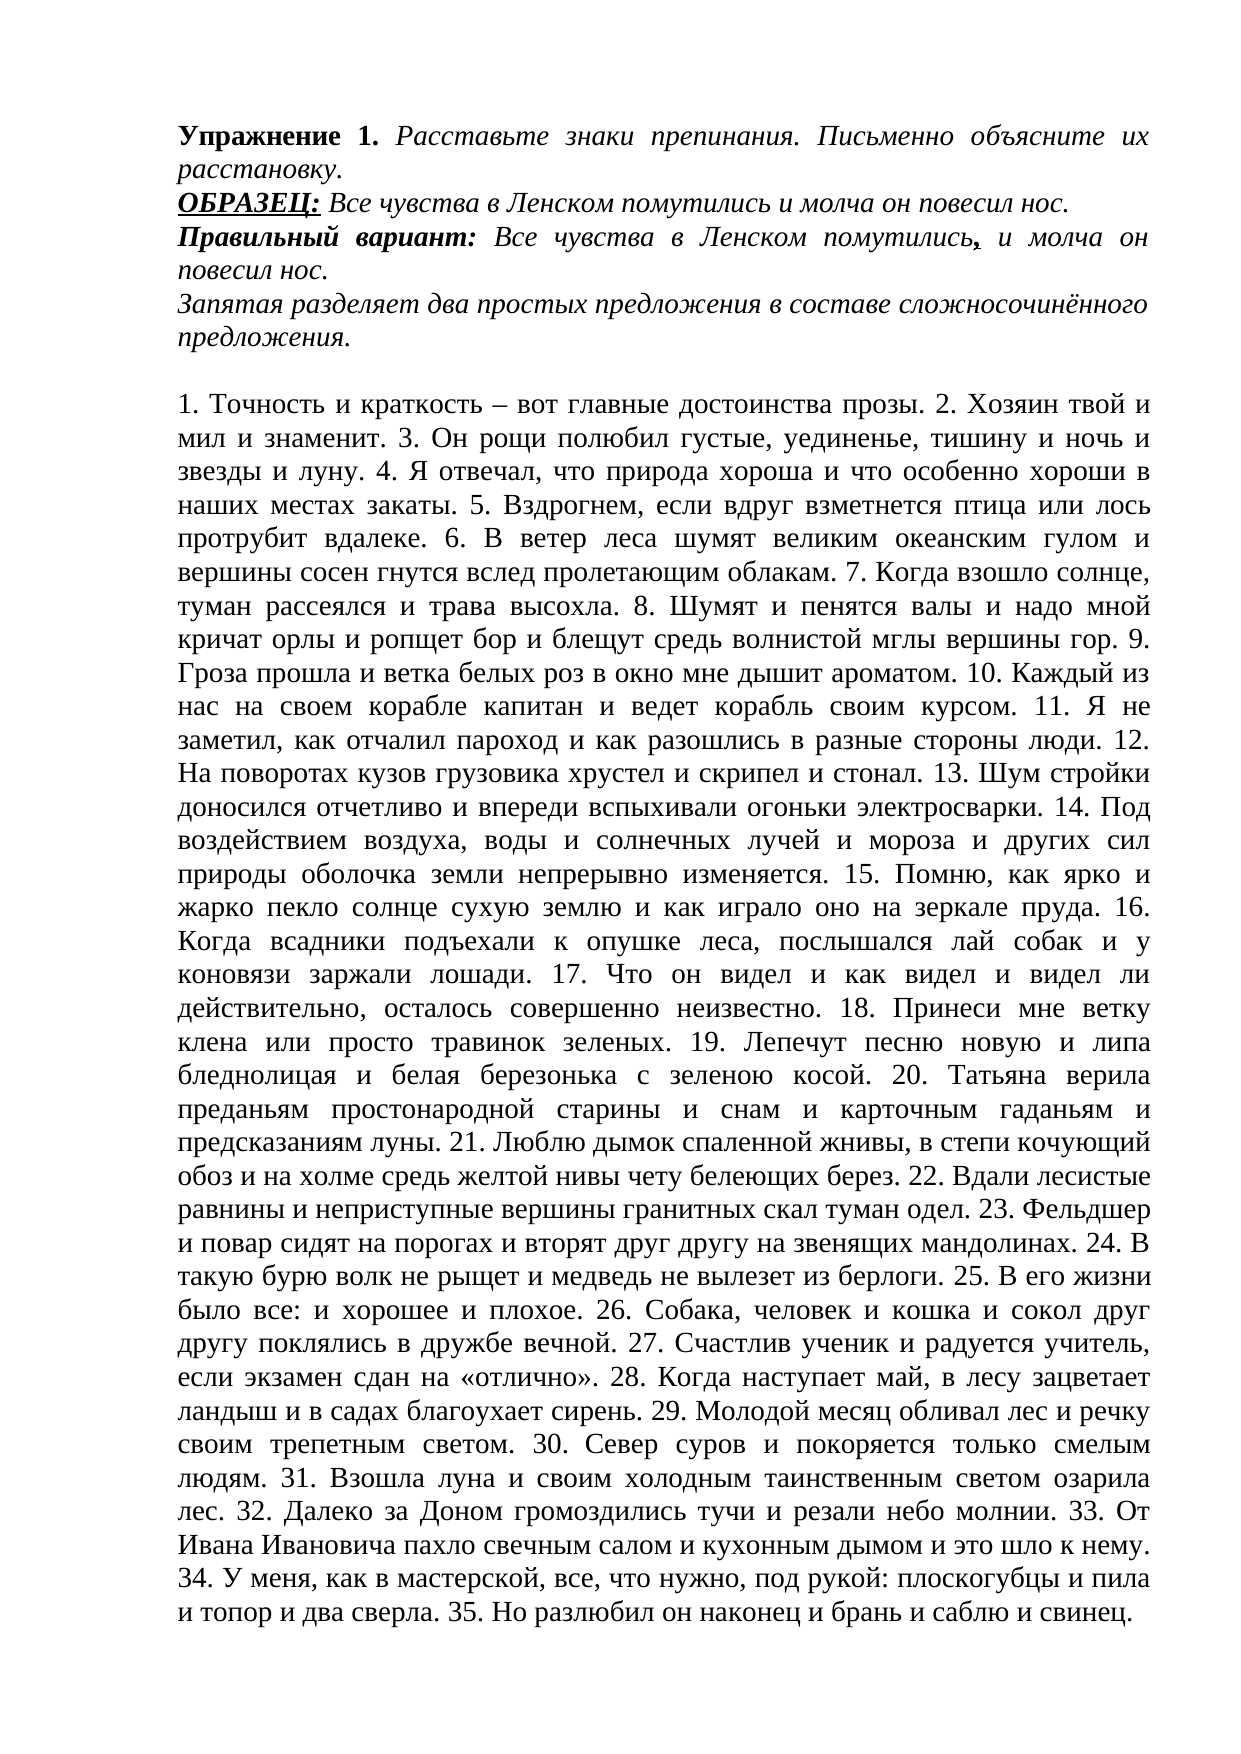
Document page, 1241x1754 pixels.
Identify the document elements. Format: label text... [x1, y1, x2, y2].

text Правильный вариант: Все чувства в Ленском помутились, и молча он повесил нос. [177, 219, 1152, 286]
text 1. Точность и краткость – вот главные достоинства прозы. 2. Хозяин твой и мил и знаменит. 3. Он рощи полюбил густые, уединенье, тишину и ночь и звезды и луну. 4. Я отвечал, что природа хороша и что особенно хороши в наших местах закаты. 5. Вздрогнем, если вдруг взметнется птица или лось протрубит вдалеке. 6. В ветер леса шумят великим океанским гулом и вершины сосен гнутся вслед пролетающим облакам. 7. Когда взошло солнце, туман рассеялся и трава высохла. 8. Шумят и пенятся валы и надо мной кричат орлы и ропщет бор и блещут средь волнистой мглы вершины гор. 9. Гроза прошла и ветка белых роз в окно мне дышит ароматом. 10. Каждый из нас на своем корабле капитан и ведет корабль своим курсом. 11. Я не заметил, как отчалил пароход и как разошлись в разные стороны люди. 12. На поворотах кузов грузовика хрустел и скрипел и стонал. 13. Шум стройки доносился отчетливо и впереди вспыхивали огоньки электросварки. 14. Под воздействием воздуха, воды и солнечных лучей и мороза и других сил природы оболочка земли непрерывно изменяется. 15. Помню, как ярко и жарко пекло солнце сухую землю и как играло оно на зеркале пруда. 16. Когда всадники подъехали к опушке леса, послышался лай собак и у коновязи заржали лошади. 17. Что он видел и как видел и видел ли действительно, осталось совершенно неизвестно. 18. Принеси мне ветку клена или просто травинок зеленых. 19. Лепечут песню новую и липа бледнолицая и белая березонька с зеленою косой. 20. Татьяна верила преданьям простонародной старины и снам и карточным гаданьям и предсказаниям луны. 21. Люблю дымок спаленной жнивы, в степи кочующий обоз и на холме средь желтой нивы чету белеющих берез. 22. Вдали лесистые равнины и неприступные вершины гранитных скал туман одел. 23. Фельдшер и повар сидят на порогах и вторят друг другу на звенящих мандолинах. 24. В такую бурю волк не рыщет и медведь не вылезет из берлоги. 25. В его жизни было все: и хорошее и плохое. 26. Собака, человек и кошка и сокол друг другу поклялись в дружбе вечной. 27. Счастлив ученик и радуется учитель, если экзамен сдан на «отлично». 28. Когда наступает май, в лесу зацветает ландыш и в садах благоухает сирень. 29. Молодой месяц обливал лес и речку своим трепетным светом. 30. Север суров и покоряется только смелым людям. 31. Взошла луна и своим холодным таинственным светом озарила лес. 32. Далеко за Доном громоздились тучи и резали небо молнии. 33. От Ивана Ивановича пахло свечным салом и кухонным дымом и это шло к нему. 34. У меня, как в мастерской, все, что нужно, под рукой: плоскогубцы и пила и топор и два сверла. 35. Но разлюбил он наконец и брань и саблю и свинец. [177, 386, 1152, 1627]
text Упражнение 1. Расставьте знаки препинания. Письменно объясните их расстановку. [177, 118, 1152, 185]
text Запятая разделяет два простых предложения в составе сложносочинённого предложения. [177, 286, 1152, 353]
text ОБРАЗЕЦ: Все чувства в Ленском помутились и молча он повесил нос. [177, 185, 1152, 219]
